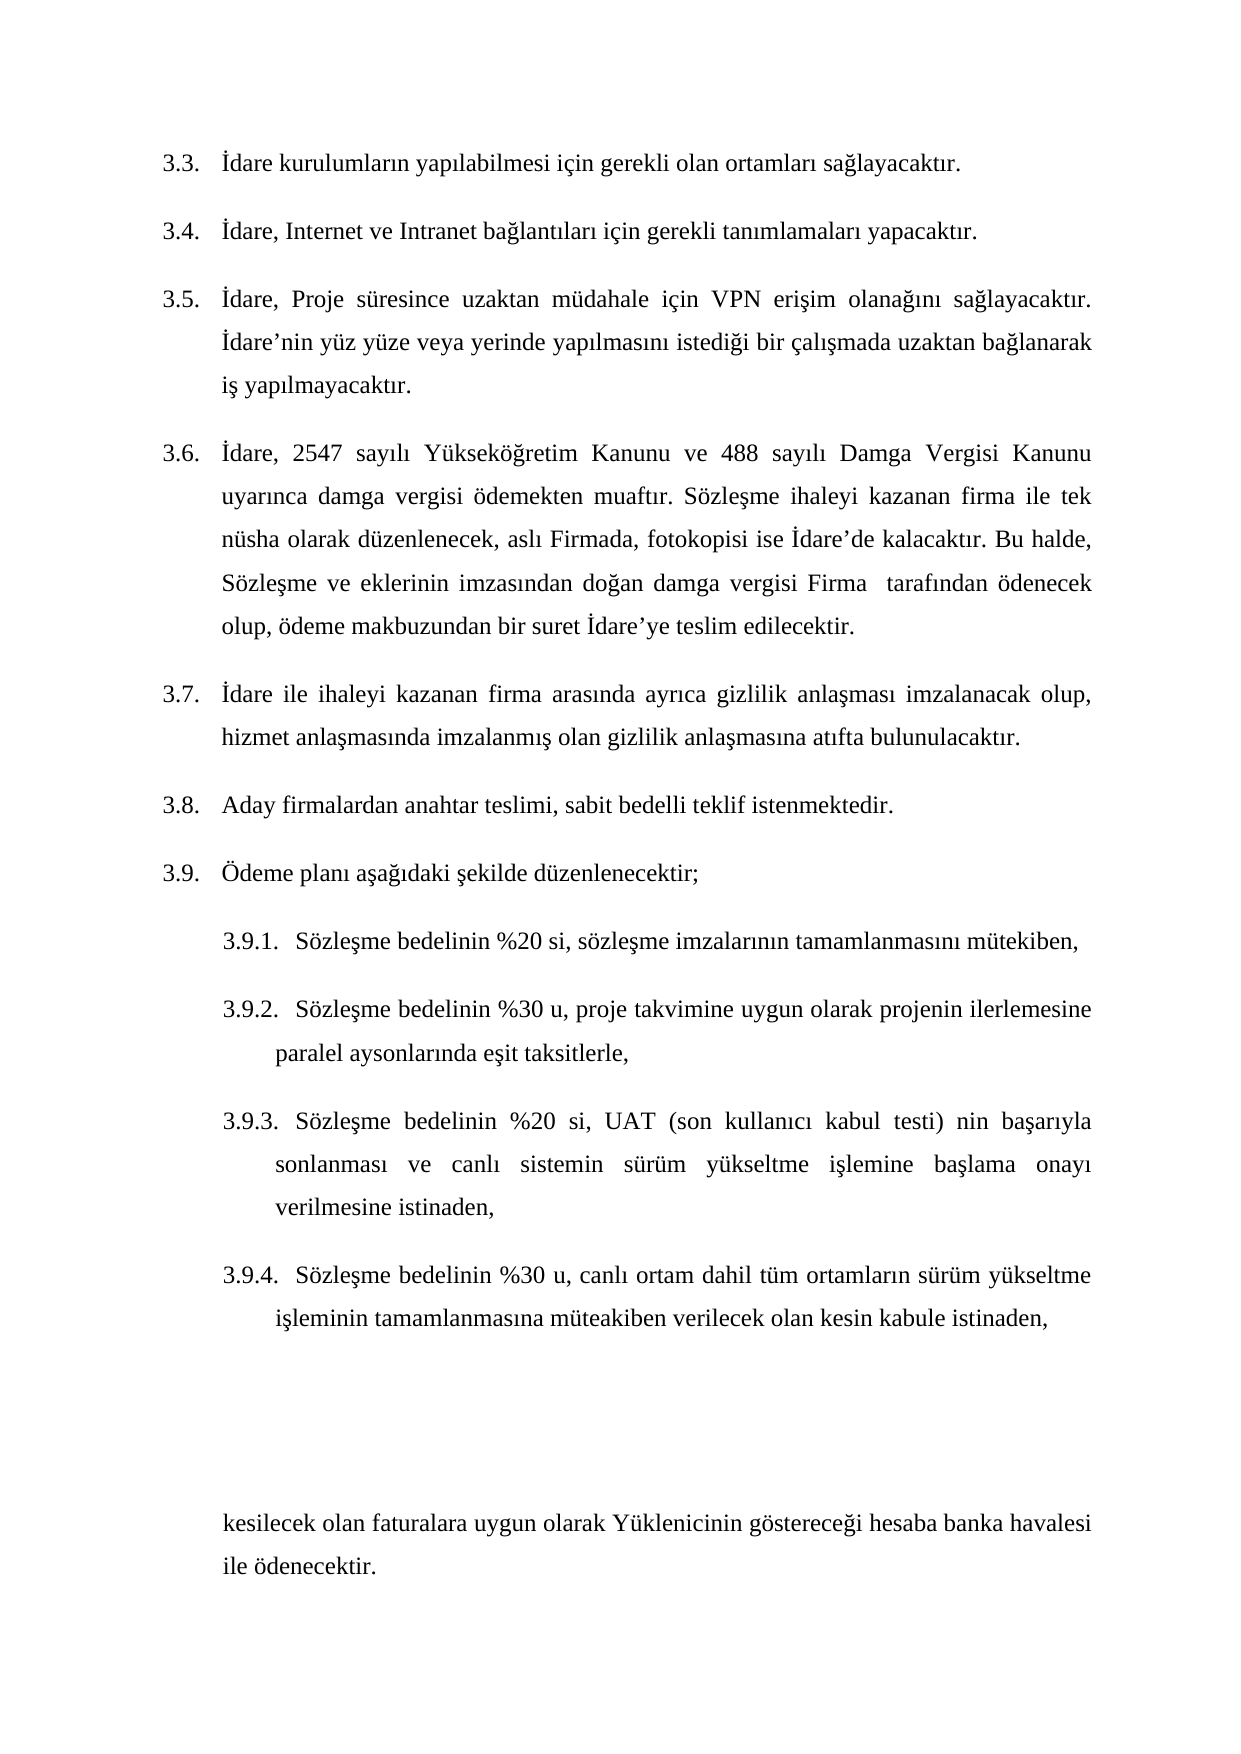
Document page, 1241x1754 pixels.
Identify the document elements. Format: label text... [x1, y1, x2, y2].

list Sözleşme bedelinin %20 si, UAT (son kullanıcı kabul testi) nin başarıyla sonlanması ve canlı sistemin sürüm yükseltme işlemine başlama onayı verilmesine istinaden, [223, 1106, 1093, 1221]
list Sözleşme bedelinin %20 si, sözleşme imzalarının tamamlanmasını mütekiben, [223, 926, 1093, 955]
list İdare, Proje süresince uzaktan müdahale için VPN erişim olanağını sağlayacaktır. İdare’nin yüz yüze veya yerinde yapılmasını istediği bir çalışmada uzaktan bağlanarak iş yapılmayacaktır. [162, 284, 1093, 399]
list İdare, 2547 sayılı Yükseköğretim Kanunu ve 488 sayılı Damga Vergisi Kanunu uyarınca damga vergisi ödemekten muaftır. Sözleşme ihaleyi kazanan firma ile tek nüsha olarak düzenlenecek, aslı Firmada, fotokopisi ise İdare’de kalacaktır. Bu halde, Sözleşme ve eklerinin imzasından doğan damga vergisi Firma tarafından ödenecek olup, ödeme makbuzundan bir suret İdare’ye teslim edilecektir. [162, 438, 1093, 639]
list İdare kurulumların yapılabilmesi için gerekli olan ortamları sağlayacaktır. [162, 148, 1093, 176]
list İdare, Internet ve Intranet bağlantıları için gerekli tanımlamaları yapacaktır. [162, 216, 1093, 244]
list Aday firmalardan anahtar teslimi, sabit bedelli teklif istenmektedir. [162, 790, 1093, 819]
list İdare ile ihaleyi kazanan firma arasında ayrıca gizlilik anlaşması imzalanacak olup, hizmet anlaşmasında imzalanmış olan gizlilik anlaşmasına atıfta bulunulacaktır. [162, 679, 1093, 751]
list Ödeme planı aşağıdaki şekilde düzenlenecektir; [162, 858, 1093, 887]
list Sözleşme bedelinin %30 u, proje takvimine uygun olarak projenin ilerlemesine paralel aysonlarında eşit taksitlerle, [223, 994, 1093, 1066]
text kesilecek olan faturalara uygun olarak Yüklenicinin göstereceği hesaba banka havalesi ile ödenecektir. [223, 1508, 1093, 1579]
list Sözleşme bedelinin %30 u, canlı ortam dahil tüm ortamların sürüm yükseltme işleminin tamamlanmasına müteakiben verilecek olan kesin kabule istinaden, [223, 1260, 1093, 1332]
